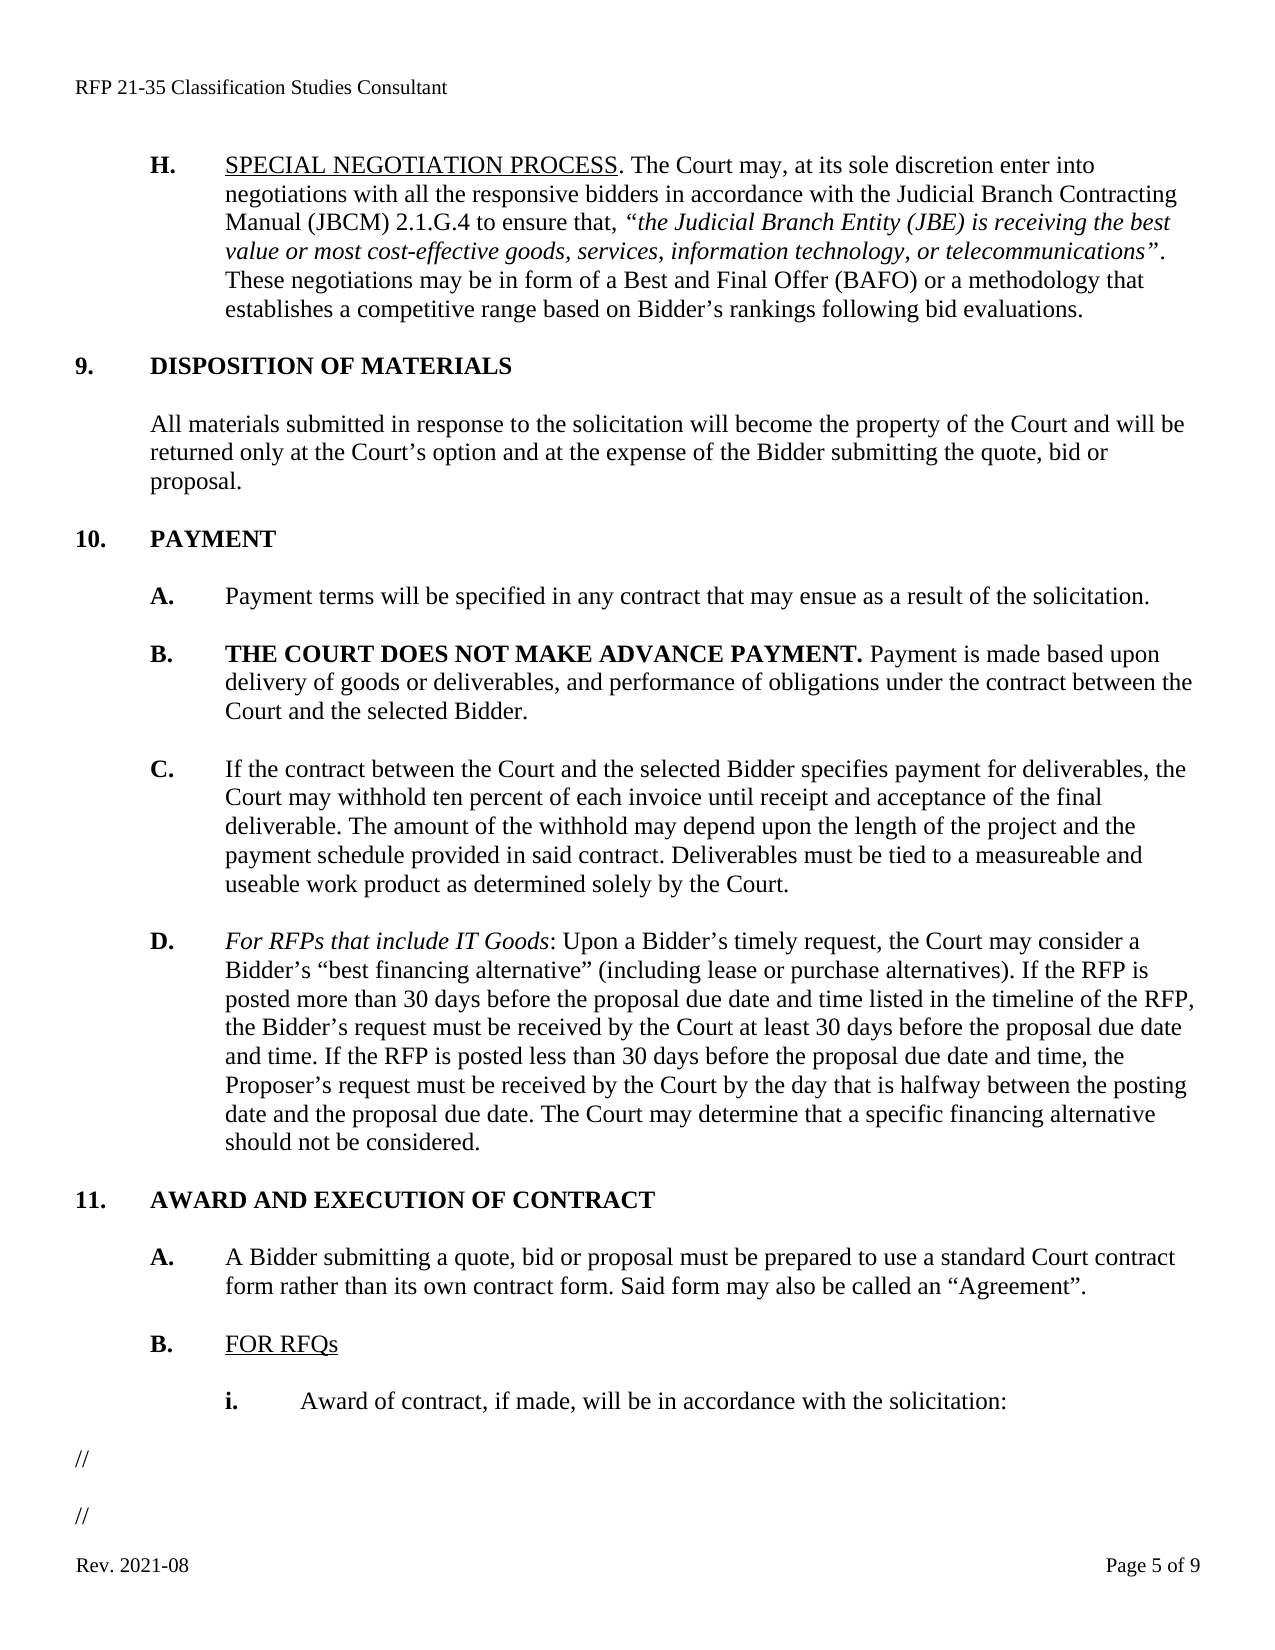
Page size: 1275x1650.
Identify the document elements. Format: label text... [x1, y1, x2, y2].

list For RFPs that include IT Goods: Upon a Bidder’s timely request, the Court may consider a Bidder’s “best financing alternative” (including lease or purchase alternatives). If the RFP is posted more than 30 days before the proposal due date and time listed in the timeline of the RFP, the Bidder’s request must be received by the Court at least 30 days before the proposal due date and time. If the RFP is posted less than 30 days before the proposal due date and time, the Proposer’s request must be received by the Court by the day that is halfway between the posting date and the proposal due date. The Court may determine that a specific financing alternative should not be considered. [150, 926, 1200, 1156]
list All materials submitted in response to the solicitation will become the property of the Court and will be returned only at the Court’s option and at the expense of the Bidder submitting the quote, bid or proposal. [150, 409, 1200, 495]
text AWARD AND EXECUTION OF CONTRACT [75, 1185, 1200, 1214]
text DISPOSITION OF MATERIALS [75, 351, 1200, 380]
list If the contract between the Court and the selected Bidder specifies payment for deliverables, the Court may withhold ten percent of each invoice until receipt and acceptance of the final deliverable. The amount of the withhold may depend upon the length of the project and the payment schedule provided in said contract. Deliverables must be tied to a measureable and useable work product as determined solely by the Court. [150, 754, 1200, 897]
list THE COURT DOES NOT MAKE ADVANCE PAYMENT. Payment is made based upon delivery of goods or deliverables, and performance of obligations under the contract between the Court and the selected Bidder. [150, 639, 1200, 725]
list FOR RFQs [150, 1329, 1200, 1357]
list Award of contract, if made, will be in accordance with the solicitation: [225, 1386, 1200, 1415]
list // [75, 1444, 1200, 1472]
list A Bidder submitting a quote, bid or proposal must be prepared to use a standard Court contract form rather than its own contract form. Said form may also be called an “Agreement”. [150, 1242, 1200, 1300]
list SPECIAL NEGOTIATION PROCESS. The Court may, at its sole discretion enter into negotiations with all the responsive bidders in accordance with the Judicial Branch Contracting Manual (JBCM) 2.1.G.4 to ensure that, “the Judicial Branch Entity (JBE) is receiving the best value or most cost-effective goods, services, information technology, or telecommunications”. These negotiations may be in form of a Best and Final Offer (BAFO) or a methodology that establishes a competitive range based on Bidder’s rankings following bid evaluations. [150, 150, 1200, 322]
text PAYMENT [75, 524, 1200, 552]
list Payment terms will be specified in any contract that may ensue as a result of the solicitation. [150, 581, 1200, 610]
list // [75, 1501, 1200, 1530]
